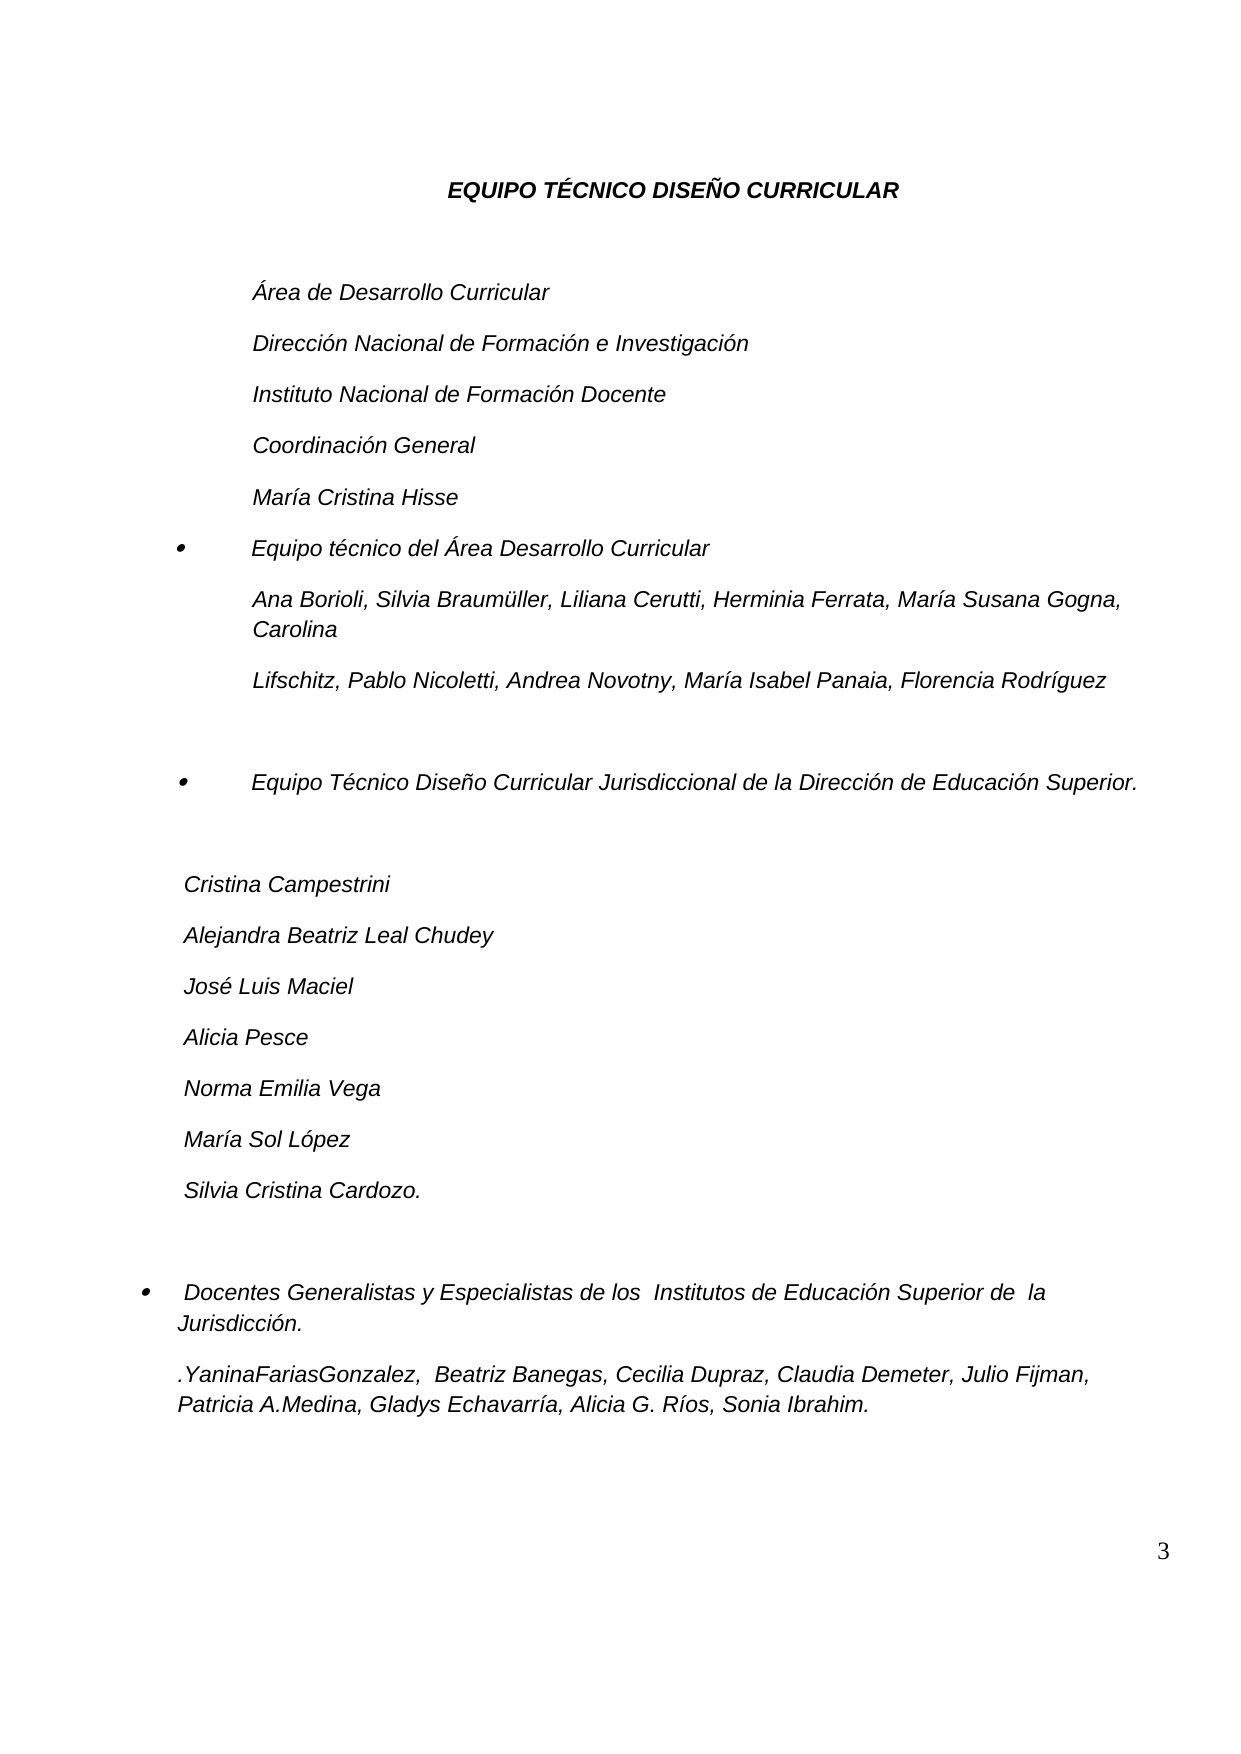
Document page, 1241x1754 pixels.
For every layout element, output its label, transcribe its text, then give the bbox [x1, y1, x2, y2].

list Coordinación General [252, 432, 1169, 459]
list Silvia Cristina Cardozo. [177, 1177, 1169, 1203]
list Equipo técnico del Área Desarrollo Curricular [175, 534, 1169, 561]
list Lifschitz, Pablo Nicoletti, Andrea Novotny, María Isabel Panaia, Florencia Rodríguez [252, 667, 1169, 693]
list María Cristina Hisse [252, 483, 1169, 510]
list María Sol López [177, 1126, 1169, 1152]
list Equipo Técnico Diseño Curricular Jurisdiccional de la Dirección de Educación Superior. [177, 769, 1169, 795]
list Cristina Campestrini [177, 871, 1169, 897]
list Norma Emilia Vega [177, 1075, 1169, 1101]
list Alicia Pesce [177, 1024, 1169, 1050]
list Área de Desarrollo Curricular [252, 279, 1169, 306]
list Ana Borioli, Silvia Braumüller, Liliana Cerutti, Herminia Ferrata, María Susana Gogna, Carolina [252, 586, 1169, 642]
list José Luis Maciel [177, 973, 1169, 999]
list .YaninaFariasGonzalez, Beatriz Banegas, Cecilia Dupraz, Claudia Demeter, Julio Fijman, Patricia A.Medina, Gladys Echavarría, Alicia G. Ríos, Sonia Ibrahim. [177, 1361, 1169, 1417]
list Dirección Nacional de Formación e Investigación [252, 330, 1169, 357]
list Instituto Nacional de Formación Docente [252, 381, 1169, 408]
list Docentes Generalistas y Especialistas de los Institutos de Educación Superior de la Jurisdicción. [140, 1279, 1169, 1336]
list EQUIPO TÉCNICO DISEÑO CURRICULAR [177, 177, 1169, 203]
list Alejandra Beatriz Leal Chudey [177, 922, 1169, 948]
